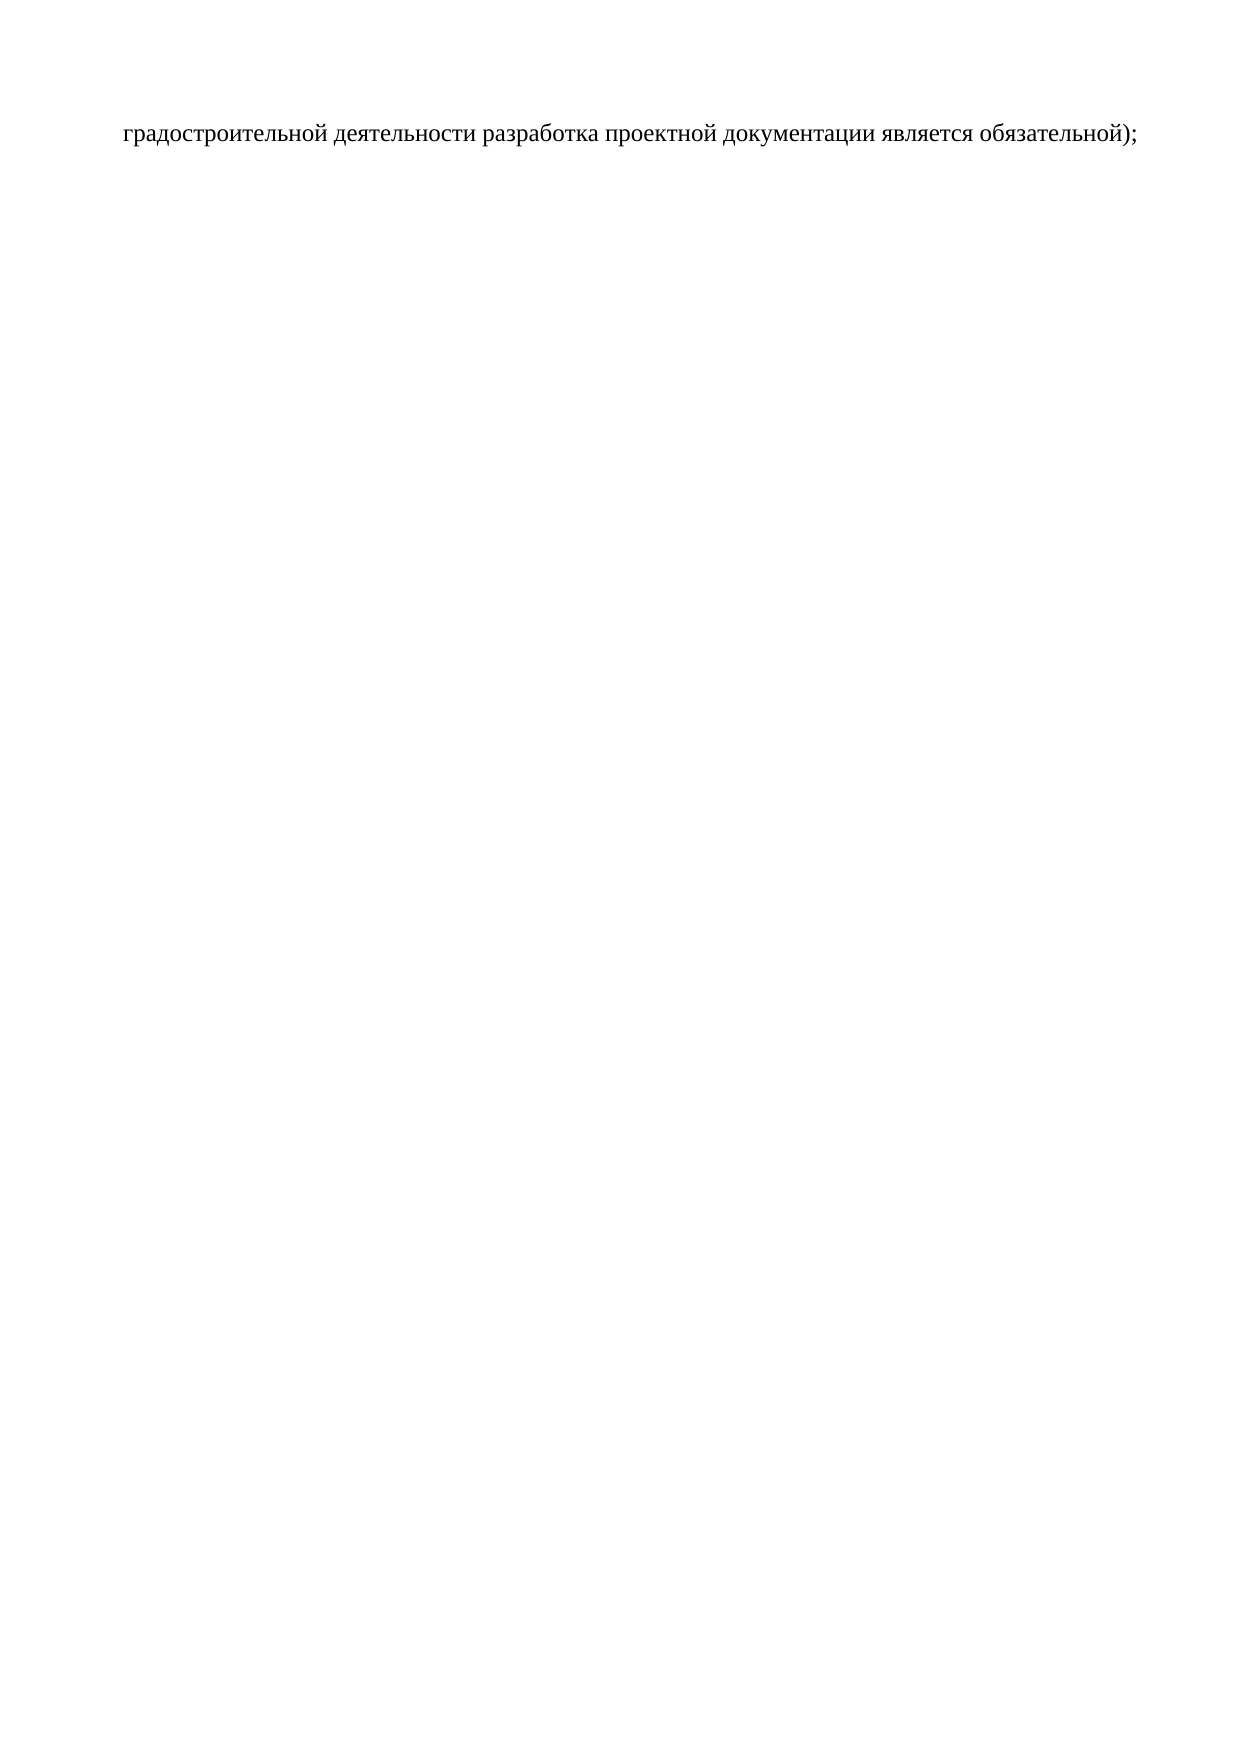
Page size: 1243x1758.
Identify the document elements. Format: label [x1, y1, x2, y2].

table_cell [120, 118, 1189, 147]
